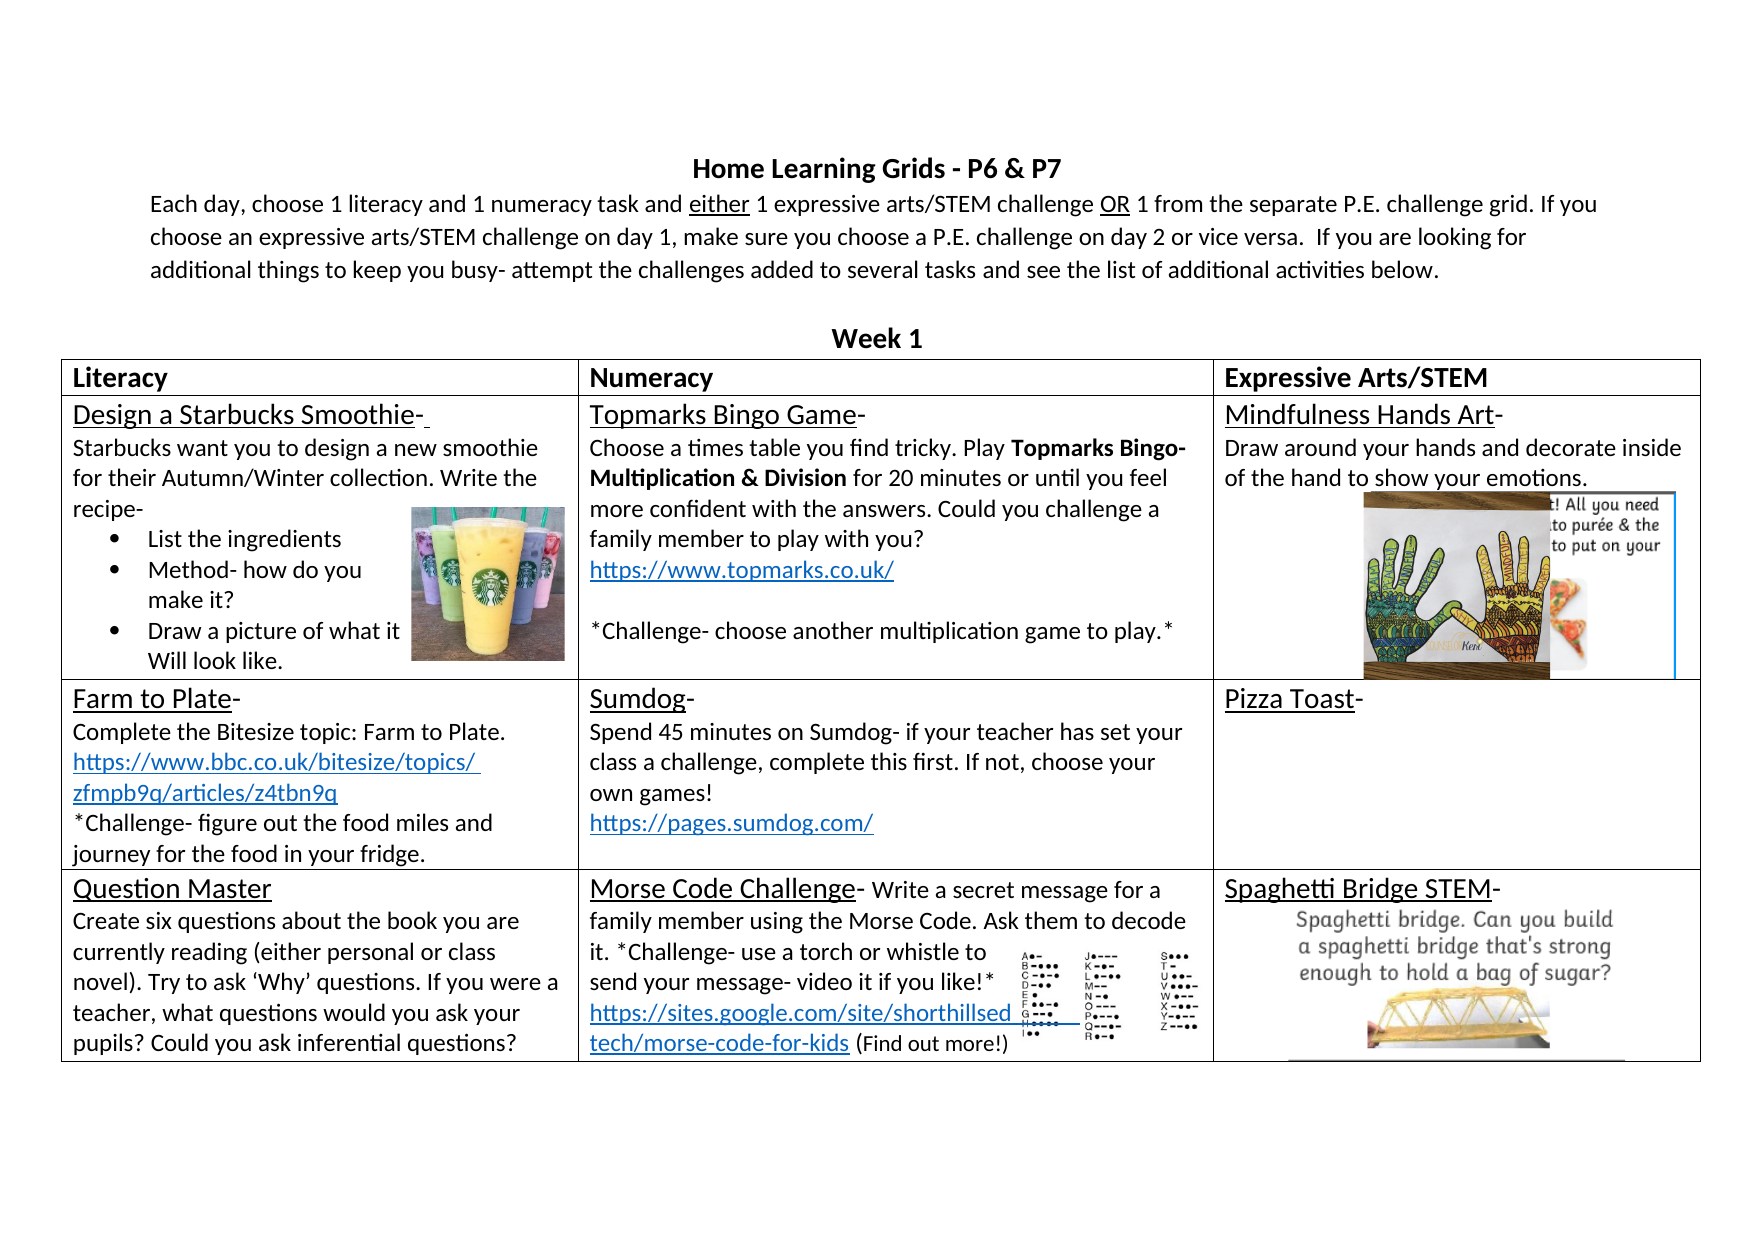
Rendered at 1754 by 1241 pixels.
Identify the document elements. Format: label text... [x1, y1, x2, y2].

table_cell Pizza Toast- [1214, 680, 1700, 869]
table_header Expressive Arts/STEM [1214, 360, 1700, 395]
table_header Literacy [62, 360, 578, 395]
table_cell Sumdog- Spend 45 minutes on Sumdog- if your teacher has set your class a challenge, complete this first. If not, choose your own games! https://pages.sumdog.com/ [579, 680, 1213, 869]
table_cell Spaghetti Bridge STEM- [1214, 870, 1700, 1061]
text Home Learning Grids - P6 & P7 [150, 150, 1604, 186]
picture [1363, 492, 1550, 680]
table_cell Design a Starbucks Smoothie- Starbucks want you to design a new smoothie for their Autumn/Winter collection. Write the recipe- List the ingredients Method- how do you make it? Draw a picture of what it Will look like. [62, 396, 578, 679]
picture [1288, 905, 1626, 1061]
table_cell Mindfulness Hands Art- Draw around your hands and decorate inside of the hand to show your emotions. [1214, 396, 1700, 679]
text Each day, choose 1 literacy and 1 numeracy task and either 1 expressive arts/STEM challenge OR 1 from the separate P.E. challenge grid. If you choose an expressive arts/STEM challenge on day 1, make sure you choose a P.E. challenge on day 2 or vice versa. If you are looking for additional things to keep you busy- attempt the challenges added to several tasks and see the list of additional activities below. [150, 188, 1604, 285]
table_cell Topmarks Bingo Game- Choose a times table you find tricky. Play Topmarks Bingo- Multiplication & Division for 20 minutes or until you feel more confident with the answers. Could you challenge a family member to play with you? https://www.topmarks.co.uk/ *Challenge- choose another multiplication game to play.* [579, 396, 1213, 679]
table_cell Question Master Create six questions about the book you are currently reading (either personal or class novel). Try to ask ‘Why’ questions. If you were a teacher, what questions would you ask your pupils? Could you ask inferential questions? [62, 870, 578, 1061]
text Week 1 [150, 320, 1604, 356]
table_header Numeracy [579, 360, 1213, 395]
table_cell Farm to Plate- Complete the Bitesize topic: Farm to Plate. https://www.bbc.co.uk/bitesize/topics/ zfmpb9q/articles/z4tbn9q *Challenge- figure out the food miles and journey for the food in your fridge. [62, 680, 578, 869]
table_cell Morse Code Challenge- Write a secret message for a family member using the Morse Code. Ask them to decode it. *Challenge- use a torch or whistle to send your message- video it if you like!* https://sites.google.com/site/shorthillsed tech/morse-code-for-kids (Find out more!) [579, 870, 1213, 1061]
